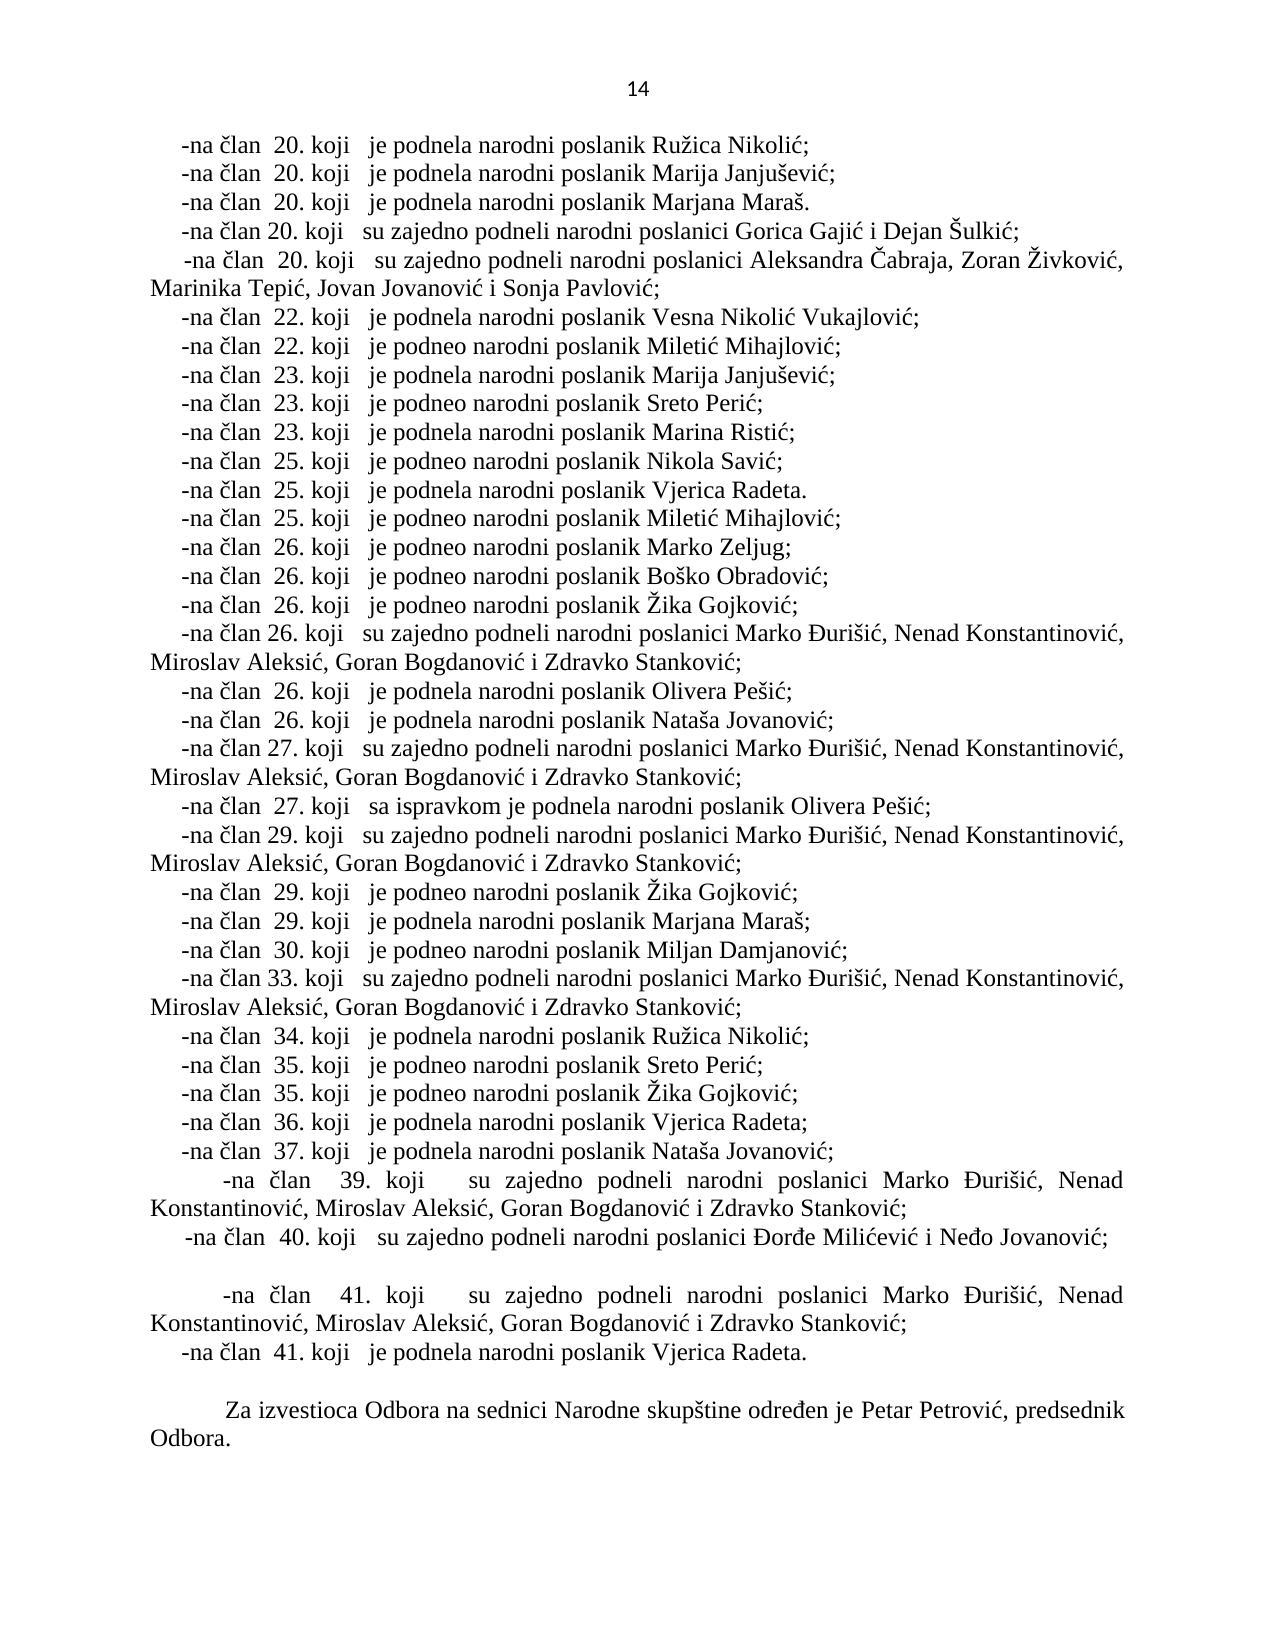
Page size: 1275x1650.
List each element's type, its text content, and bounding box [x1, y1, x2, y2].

text -na član 35. koji je podneo narodni poslanik Sreto Perić; [150, 1050, 1125, 1078]
text -na član 26. koji je podneo narodni poslanik Boško Obradović; [150, 561, 1125, 590]
text -na član 39. koji su zajedno podneli narodni poslanici Marko Đurišić, Nenad Konstantinović, Miroslav Aleksić, Goran Bogdanović i Zdravko Stanković; [150, 1165, 1125, 1222]
text -na član 23. koji je podnela narodni poslanik Marija Janjušević; [150, 360, 1125, 388]
text -na član 26. koji je podnela narodni poslanik Olivera Pešić; [150, 676, 1125, 705]
text -na član 20. koji je podnela narodni poslanik Marjana Maraš. [150, 187, 1125, 216]
text -na član 26. koji su zajedno podneli narodni poslanici Marko Đurišić, Nenad Konstantinović, Miroslav Aleksić, Goran Bogdanović i Zdravko Stanković; [150, 618, 1125, 676]
text Za izvestioca Odbora na sednici Narodne skupštine određen je Petar Petrović, predsednik Odbora. [150, 1395, 1125, 1452]
text -na član 37. koji je podnela narodni poslanik Nataša Jovanović; [150, 1136, 1125, 1165]
text -na član 33. koji su zajedno podneli narodni poslanici Marko Đurišić, Nenad Konstantinović, Miroslav Aleksić, Goran Bogdanović i Zdravko Stanković; [150, 963, 1125, 1021]
text -na član 34. koji je podnela narodni poslanik Ružica Nikolić; [150, 1021, 1125, 1050]
text -na član 26. koji je podneo narodni poslanik Žika Gojković; [150, 590, 1125, 618]
text -na član 23. koji je podnela narodni poslanik Marina Ristić; [150, 417, 1125, 446]
text -na član 20. koji su zajedno podneli narodni poslanici Aleksandra Čabraja, Zoran Živković, Marinika Tepić, Jovan Jovanović i Sonja Pavlović; [150, 245, 1125, 302]
text -na član 29. koji su zajedno podneli narodni poslanici Marko Đurišić, Nenad Konstantinović, Miroslav Aleksić, Goran Bogdanović i Zdravko Stanković; [150, 820, 1125, 877]
text -na član 36. koji je podnela narodni poslanik Vjerica Radeta; [150, 1107, 1125, 1136]
text -na član 41. koji je podnela narodni poslanik Vjerica Radeta. [150, 1337, 1125, 1366]
text -na član 30. koji je podneo narodni poslanik Miljan Damjanović; [150, 935, 1125, 963]
text -na član 29. koji je podneo narodni poslanik Žika Gojković; [150, 877, 1125, 906]
text -na član 35. koji je podneo narodni poslanik Žika Gojković; [150, 1078, 1125, 1107]
text -na član 41. koji su zajedno podneli narodni poslanici Marko Đurišić, Nenad Konstantinović, Miroslav Aleksić, Goran Bogdanović i Zdravko Stanković; [150, 1280, 1125, 1337]
text -na član 27. koji sa ispravkom je podnela narodni poslanik Olivera Pešić; [150, 791, 1125, 820]
text -na član 25. koji je podnela narodni poslanik Vjerica Radeta. [150, 475, 1125, 503]
text -na član 25. koji je podneo narodni poslanik Miletić Mihajlović; [150, 503, 1125, 532]
text -na član 20. koji je podnela narodni poslanik Marija Janjušević; [150, 158, 1125, 187]
text -na član 25. koji je podneo narodni poslanik Nikola Savić; [150, 446, 1125, 475]
text -na član 29. koji je podnela narodni poslanik Marjana Maraš; [150, 906, 1125, 935]
text -na član 22. koji je podnela narodni poslanik Vesna Nikolić Vukajlović; [150, 302, 1125, 331]
text -na član 26. koji je podnela narodni poslanik Nataša Jovanović; [150, 705, 1125, 733]
text -na član 23. koji je podneo narodni poslanik Sreto Perić; [150, 388, 1125, 417]
text -na član 40. koji su zajedno podneli narodni poslanici Đorđe Milićević i Neđo Jovanović; [150, 1222, 1125, 1280]
text -na član 27. koji su zajedno podneli narodni poslanici Marko Đurišić, Nenad Konstantinović, Miroslav Aleksić, Goran Bogdanović i Zdravko Stanković; [150, 733, 1125, 791]
text -na član 22. koji je podneo narodni poslanik Miletić Mihajlović; [150, 331, 1125, 360]
text -na član 20. koji su zajedno podneli narodni poslanici Gorica Gajić i Dejan Šulkić; [150, 216, 1125, 245]
text -na član 20. koji je podnela narodni poslanik Ružica Nikolić; [150, 130, 1125, 158]
text -na član 26. koji je podneo narodni poslanik Marko Zeljug; [150, 532, 1125, 561]
